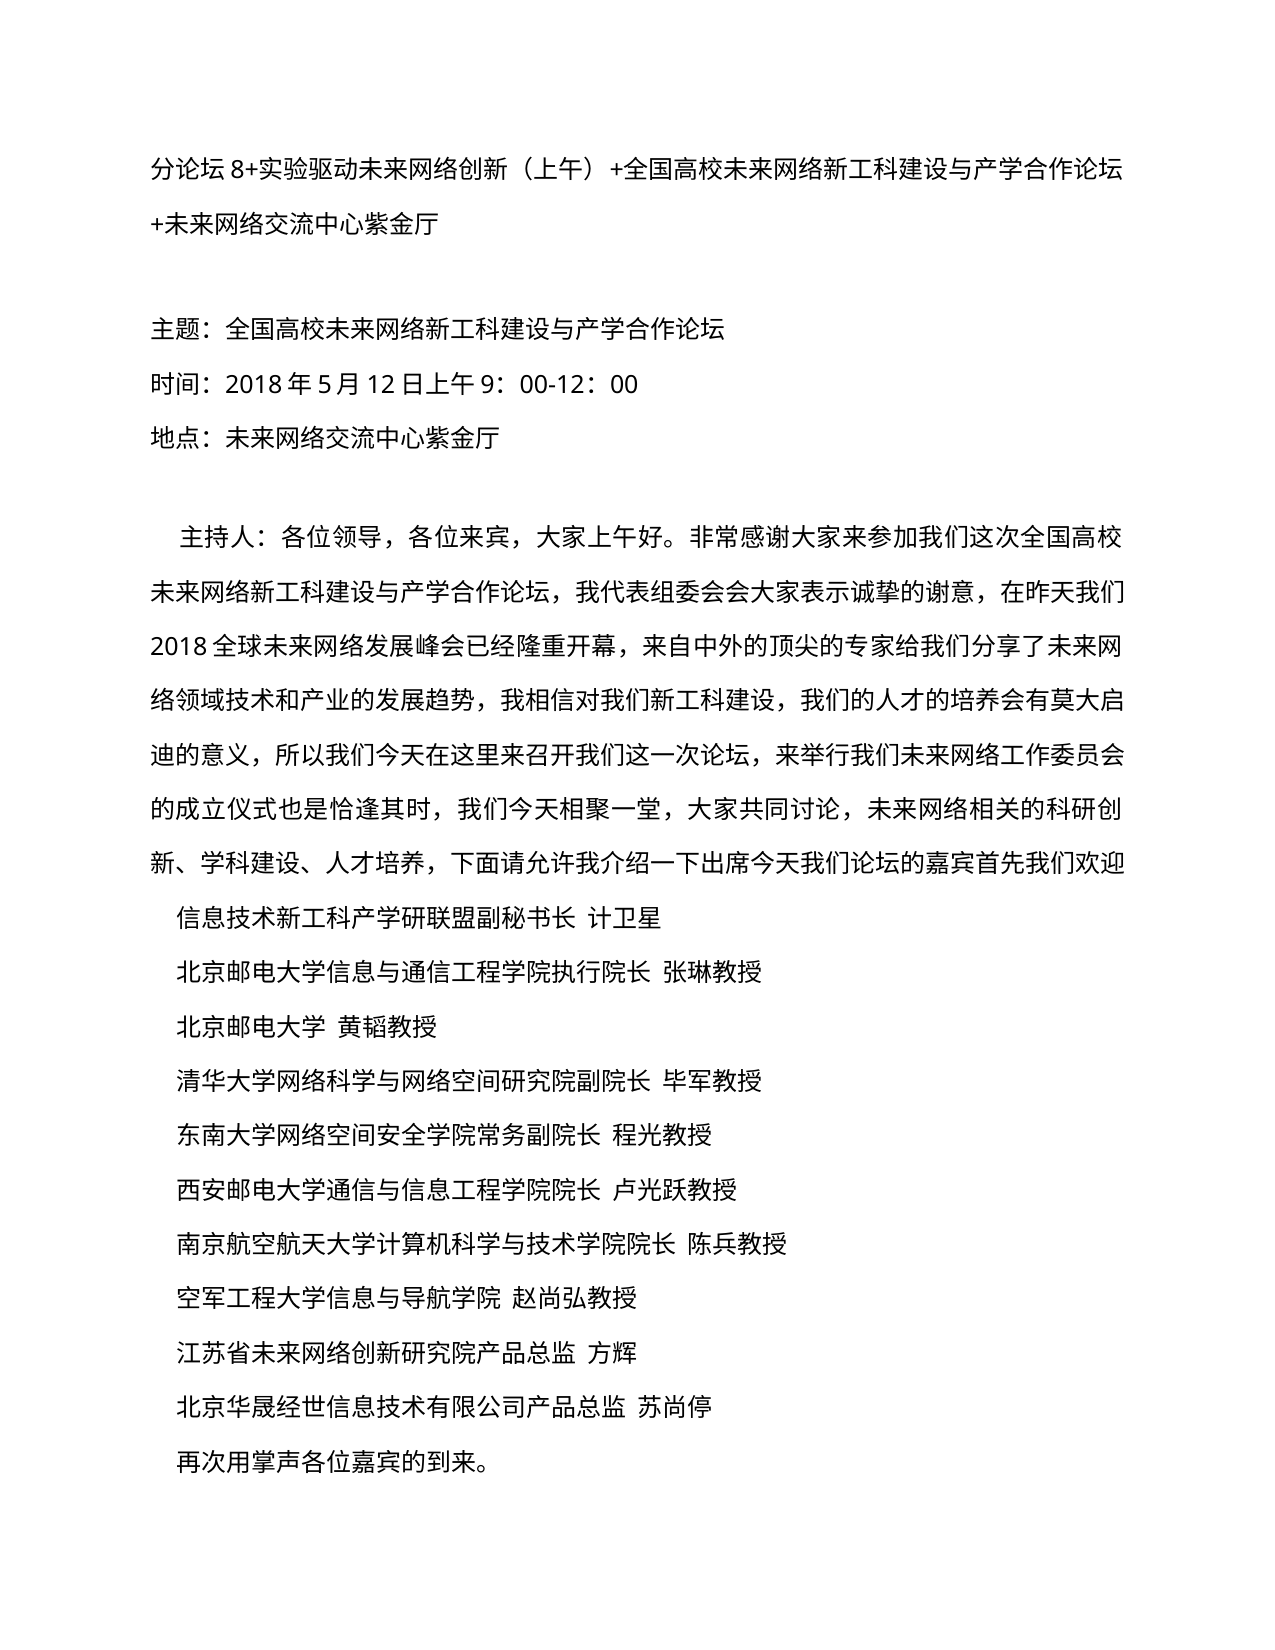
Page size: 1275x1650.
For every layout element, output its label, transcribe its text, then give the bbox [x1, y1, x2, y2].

text 西安邮电大学通信与信息工程学院院长 卢光跃教授 [150, 1170, 1125, 1206]
text 北京邮电大学 黄韬教授 [150, 1007, 1125, 1043]
text 南京航空航天大学计算机科学与技术学院院长 陈兵教授 [150, 1224, 1125, 1261]
text 北京华晟经世信息技术有限公司产品总监 苏尚停 [150, 1388, 1125, 1424]
text 主持人：各位领导，各位来宾，大家上午好。非常感谢大家来参加我们这次全国高校未来网络新工科建设与产学合作论坛，我代表组委会会大家表示诚挚的谢意，在昨天我们2018全球未来网络发展峰会已经隆重开幕，来自中外的顶尖的专家给我们分享了未来网络领域技术和产业的发展趋势，我相信对我们新工科建设，我们的人才的培养会有莫大启迪的意义，所以我们今天在这里来召开我们这一次论坛，来举行我们未来网络工作委员会的成立仪式也是恰逢其时，我们今天相聚一堂，大家共同讨论，未来网络相关的科研创新、学科建设、人才培养，下面请允许我介绍一下出席今天我们论坛的嘉宾首先我们欢迎 [150, 518, 1125, 880]
text 清华大学网络科学与网络空间研究院副院长 毕军教授 [150, 1061, 1125, 1098]
text 分论坛8+实验驱动未来网络创新（上午）+全国高校未来网络新工科建设与产学合作论坛+未来网络交流中心紫金厅 [150, 150, 1125, 241]
text 主题：全国高校未来网络新工科建设与产学合作论坛 [150, 310, 1125, 346]
text 时间：2018年5月12日上午9：00-12：00 [150, 364, 1125, 400]
text 地点：未来网络交流中心紫金厅 [150, 418, 1125, 455]
text 再次用掌声各位嘉宾的到来。 [150, 1442, 1125, 1478]
text 空军工程大学信息与导航学院 赵尚弘教授 [150, 1279, 1125, 1315]
text 东南大学网络空间安全学院常务副院长 程光教授 [150, 1116, 1125, 1152]
text 北京邮电大学信息与通信工程学院执行院长 张琳教授 [150, 953, 1125, 989]
text 江苏省未来网络创新研究院产品总监 方辉 [150, 1333, 1125, 1369]
text 信息技术新工科产学研联盟副秘书长 计卫星 [150, 898, 1125, 934]
